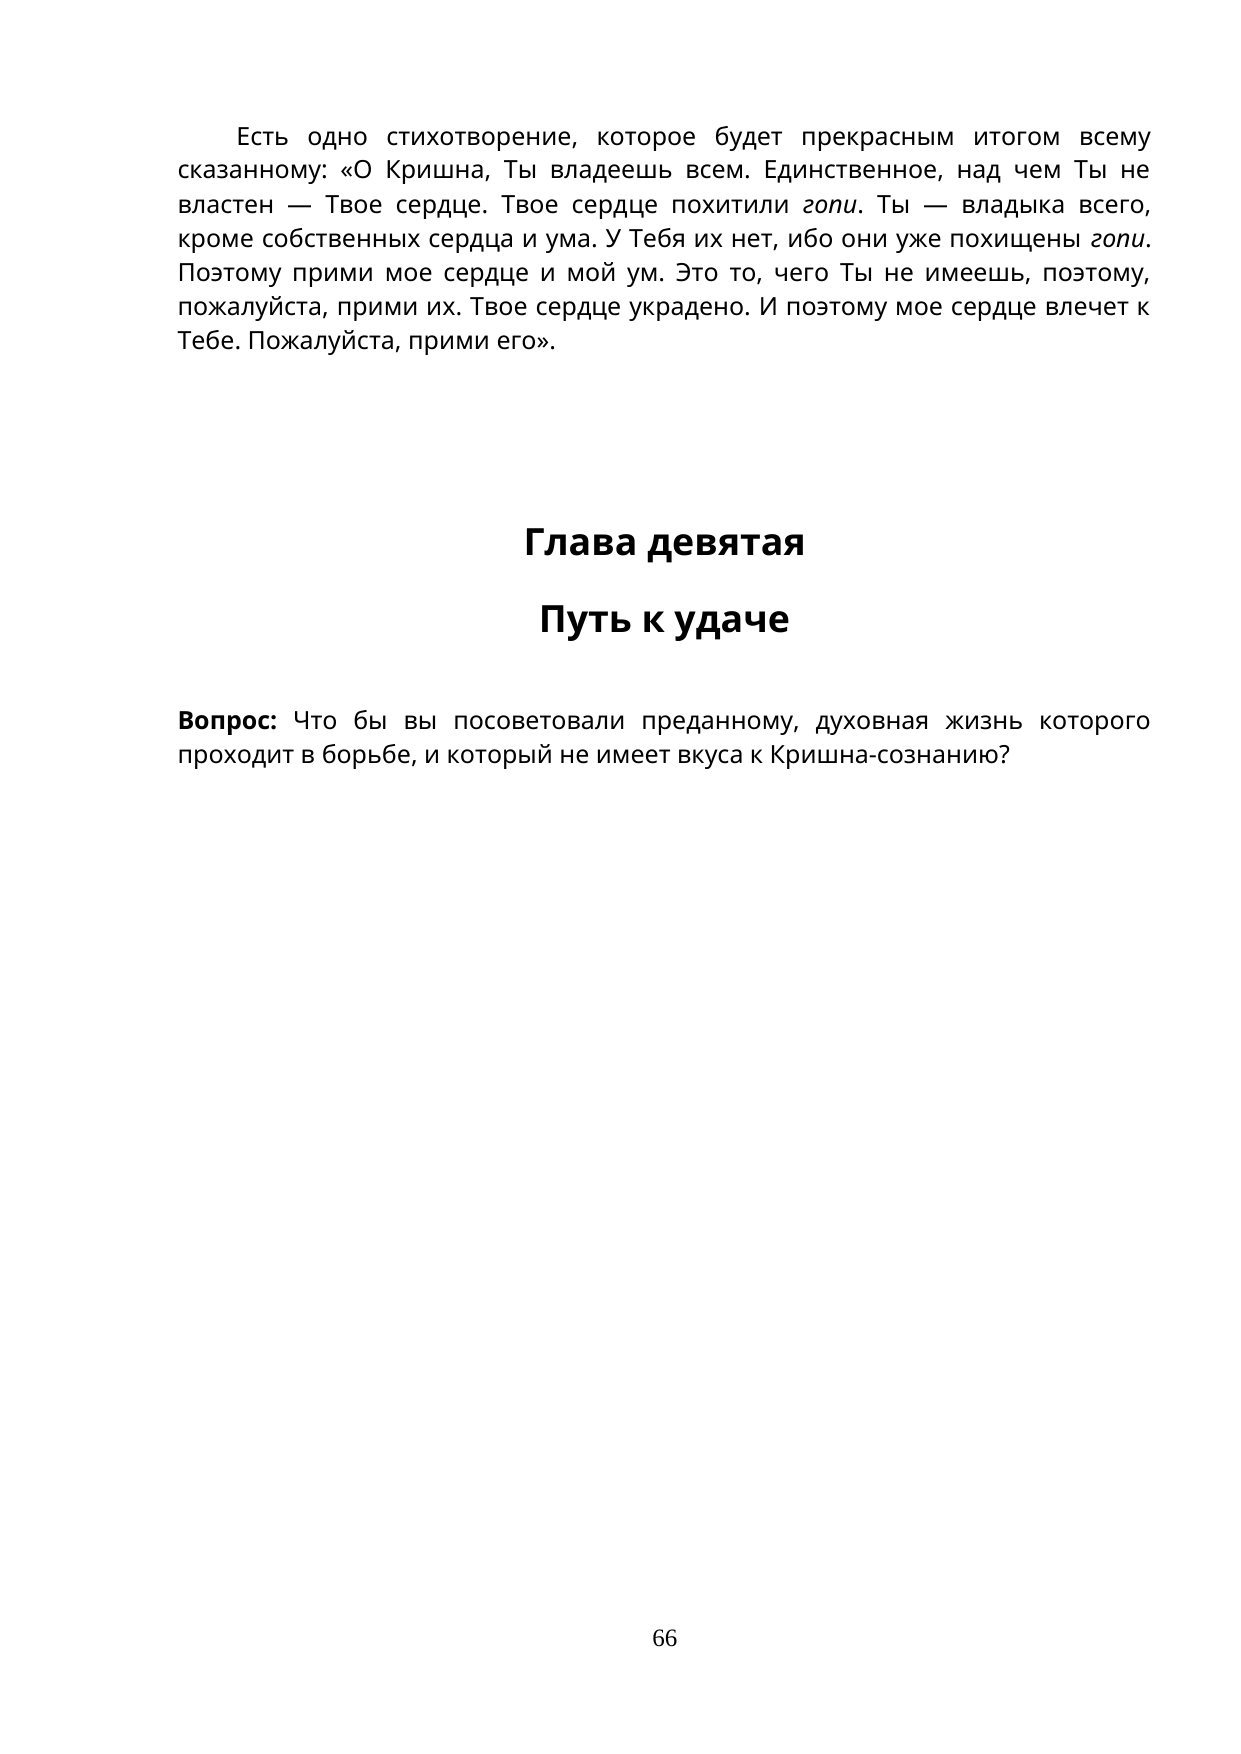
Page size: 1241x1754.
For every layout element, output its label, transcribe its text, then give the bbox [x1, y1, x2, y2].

text Путь к удаче [177, 592, 1152, 643]
text Вопрос: Что бы вы посоветовали преданному, духовная жизнь которого проходит в борьбе, и который не имеет вкуса к Кришна-сознанию? [177, 703, 1152, 771]
text Есть одно стихотворение, которое будет прекрасным итогом всему сказанному: «О Кришна, Ты владеешь всем. Единственное, над чем Ты не властен — Твое сердце. Твое сердце похитили гопи. Ты — владыка всего, кроме собственных сердца и ума. У Тебя их нет, ибо они уже похищены гопи. Поэтому прими мое сердце и мой ум. Это то, чего Ты не имеешь, поэтому, пожалуйста, прими их. Твое сердце украдено. И поэтому мое сердце влечет к Тебе. Пожалуйста, прими его». [177, 118, 1152, 357]
text Глава девятая [177, 516, 1152, 567]
